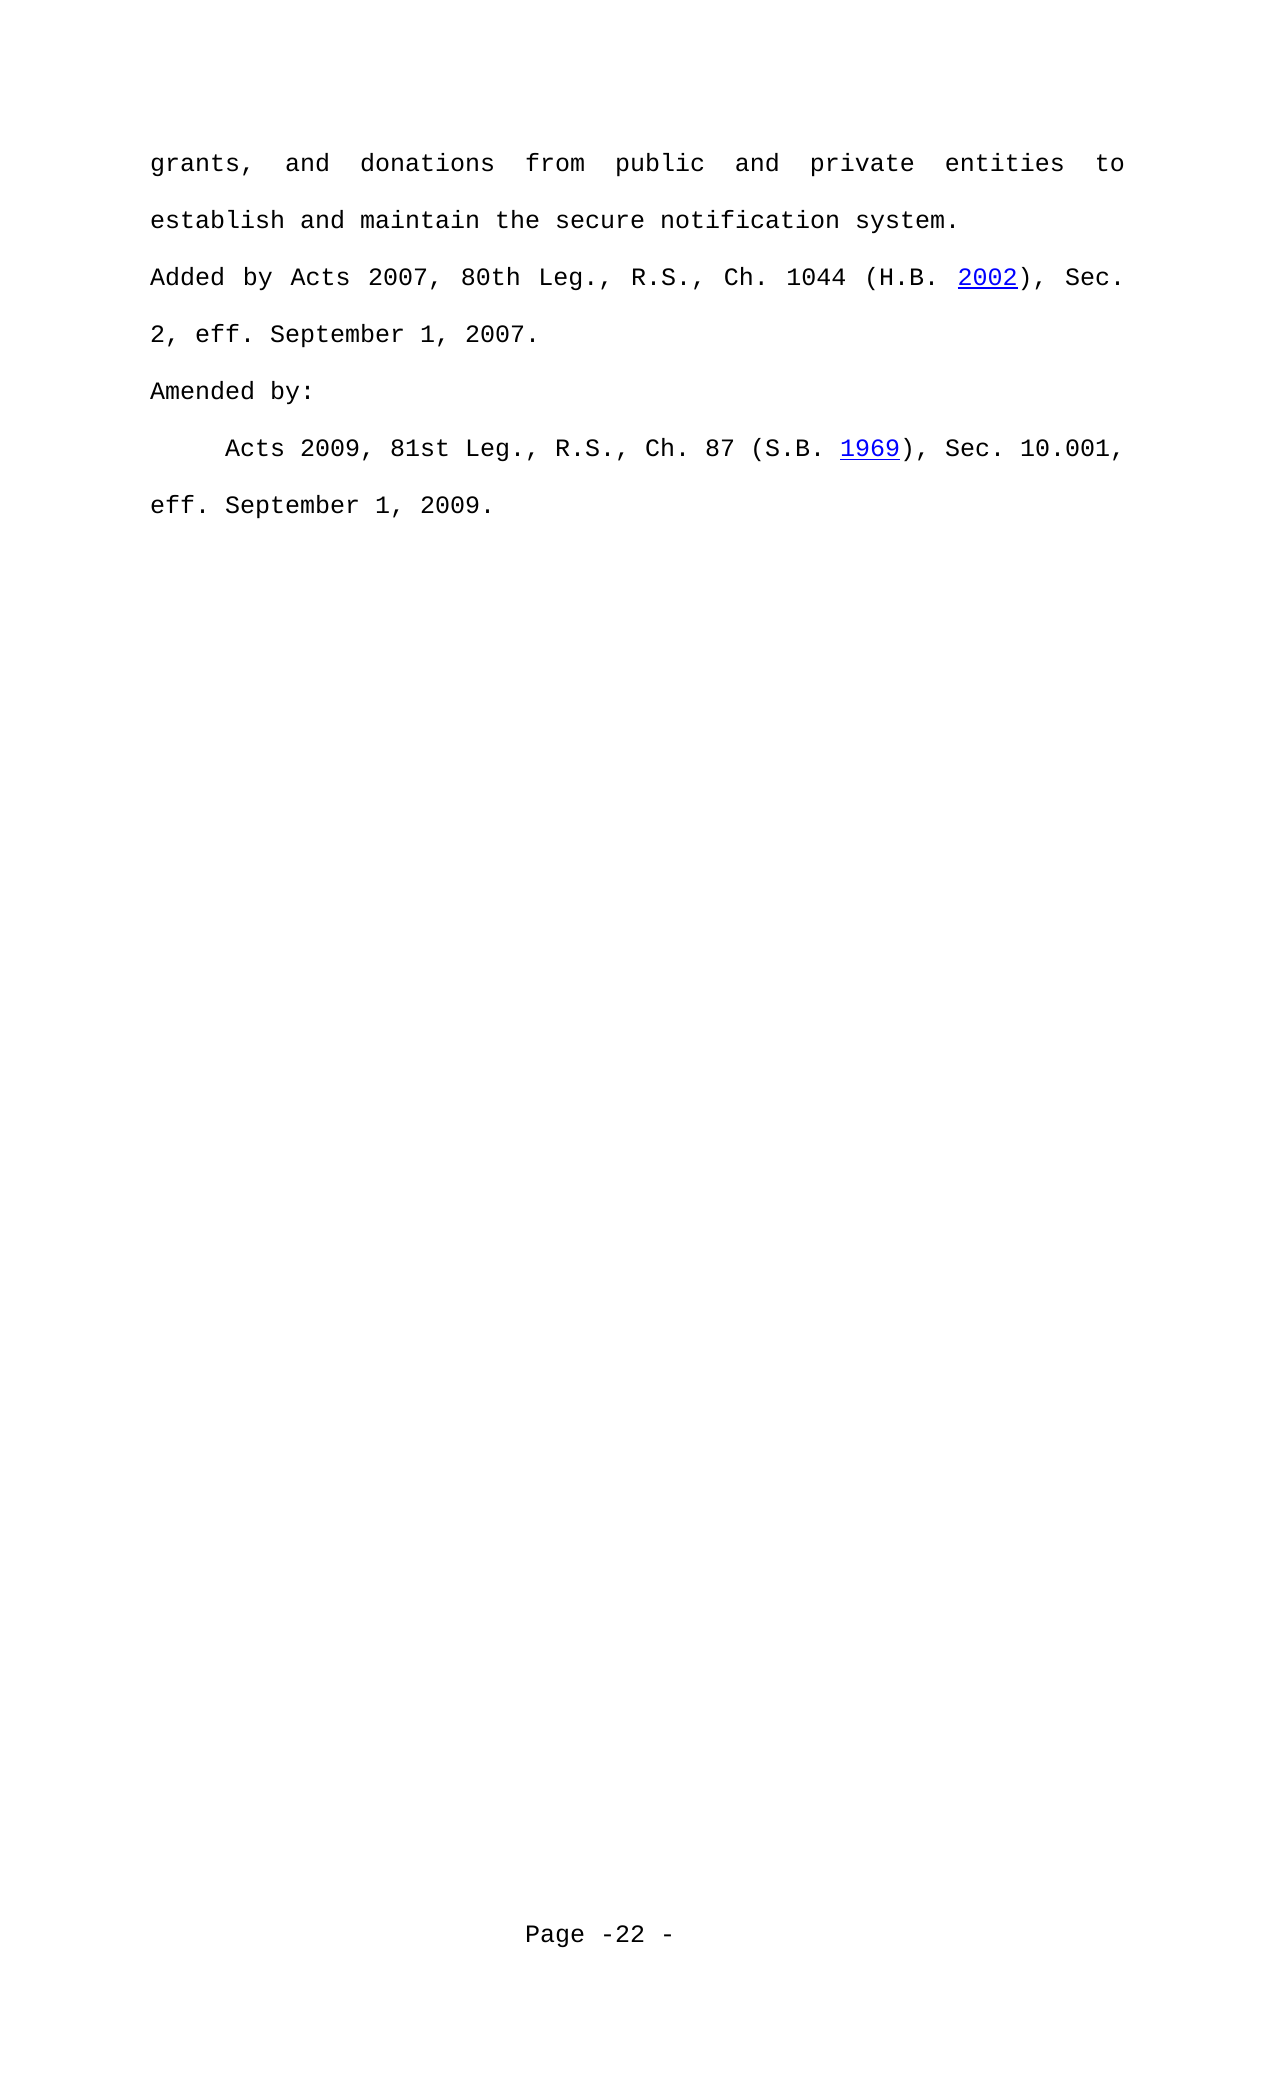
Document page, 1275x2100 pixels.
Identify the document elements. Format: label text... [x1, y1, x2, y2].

text Added by Acts 2007, 80th Leg., R.S., Ch. 1044 (H.B. 2002), Sec. 2, eff. September 1, 2007. [150, 264, 1125, 350]
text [150, 150, 1125, 236]
text Amended by: [150, 378, 1125, 407]
text Acts 2009, 81st Leg., R.S., Ch. 87 (S.B. 1969), Sec. 10.001, eff. September 1, 2009. [150, 435, 1125, 521]
